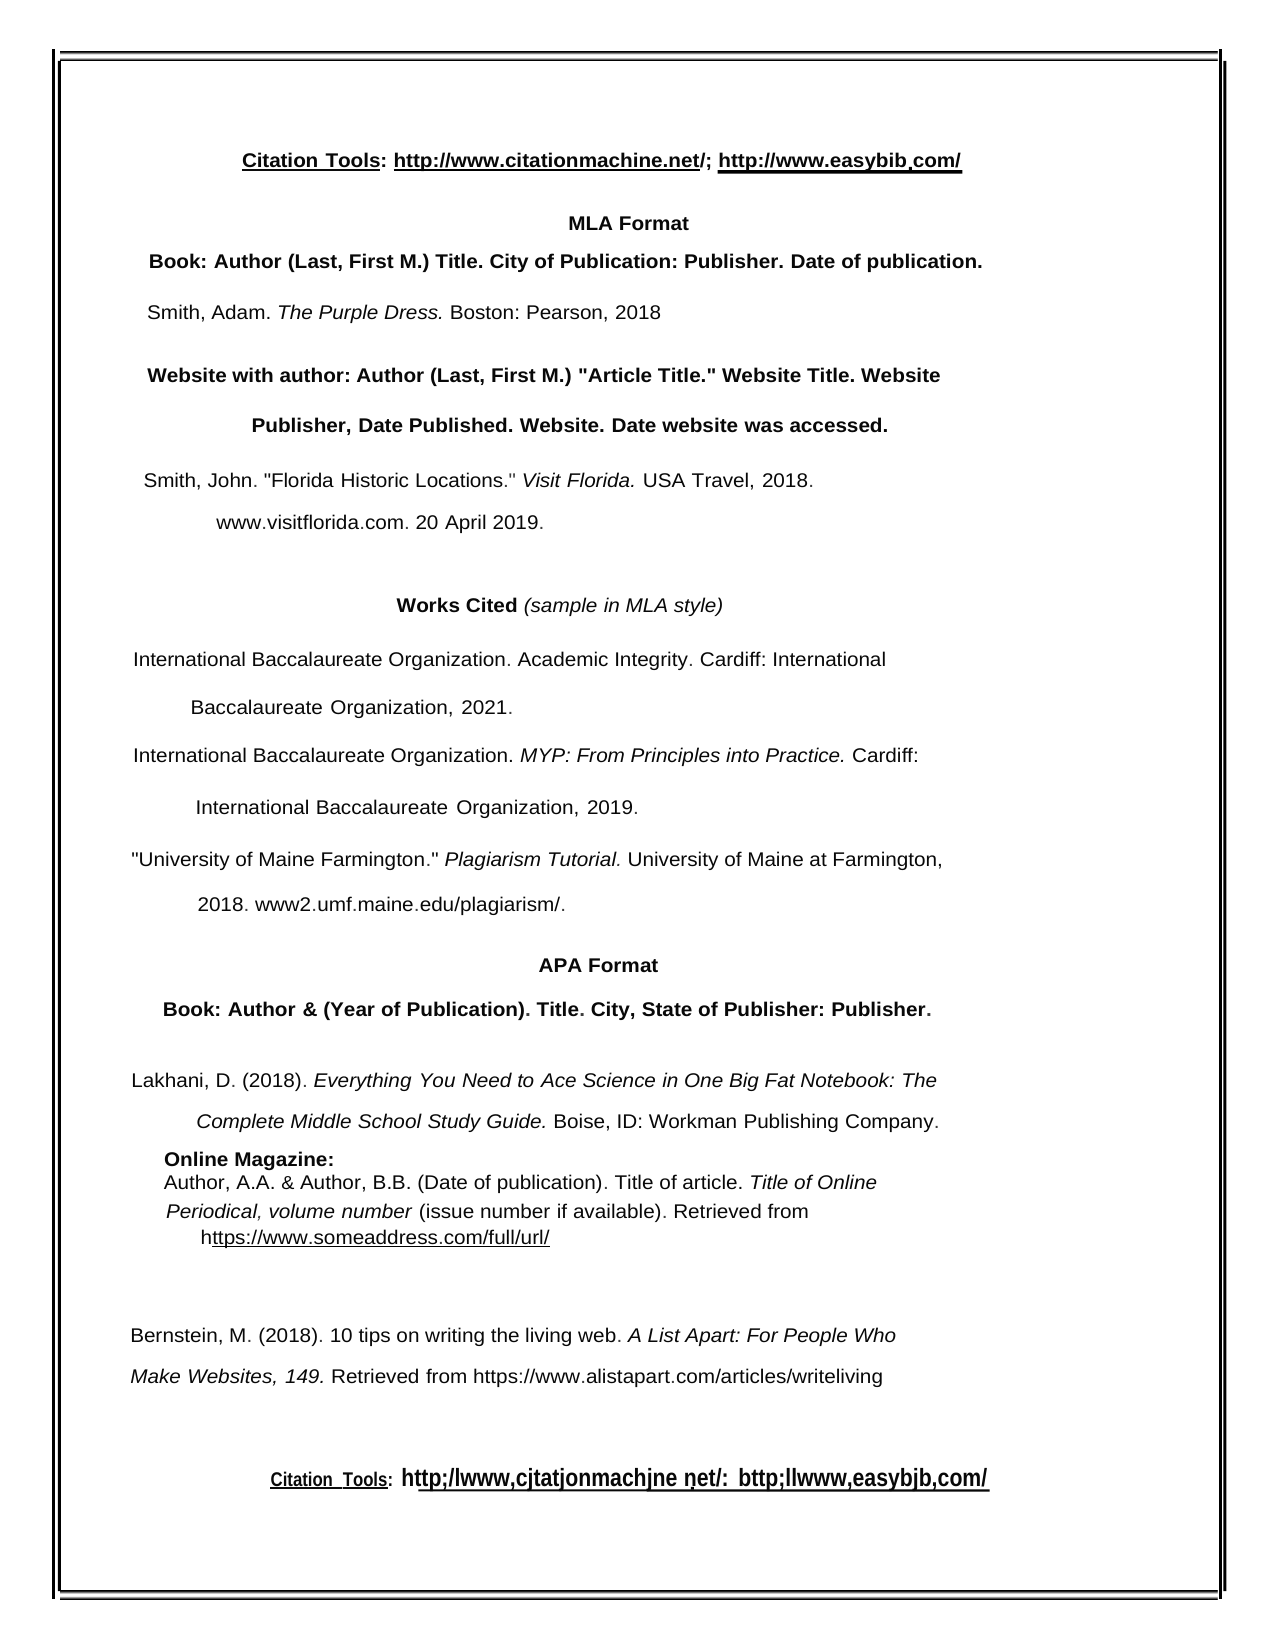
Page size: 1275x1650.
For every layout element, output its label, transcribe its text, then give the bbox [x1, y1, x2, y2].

subtitle APA Format [207, 954, 989, 977]
subtitle MLA Format [240, 212, 1017, 234]
subtitle Online Magazine: [164, 1151, 1214, 1170]
text Smith, Adam. The Purple Dress. Boston: Pearson, 2018 [147, 301, 1214, 324]
text Book: Author (Last, First M.) Title. City of Publication: Publisher. Date of publication. [149, 250, 1214, 273]
text Lakhani, D. (2018). Everything You Need to Ace Science in One Big Fat Notebook: The Complete Middle School Study Guide. Boise, ID: Workman Publishing Company. [131, 1069, 947, 1133]
picture [60, 1590, 1218, 1600]
text Citation Tools: http://www.citationmachine.net/; http://www.easybib com/ [214, 149, 989, 171]
text Book: Author & (Year of Publication). Title. City, State of Publisher: Publisher. [163, 998, 1214, 1020]
text "University of Maine Farmington." Plagiarism Tutorial. University of Maine at Farmington, 2018. www2.umf.maine.edu/plagiarism/. [131, 848, 995, 916]
text International Baccalaureate Organization. Academic Integrity. Cardiff: International Baccalaureate Organization, 2021. [133, 647, 947, 718]
text Author, A.A. & Author, B.B. (Date of publication). Title of article. Title of Online Periodical, volume number (issue number if available). Retrieved from [164, 1171, 947, 1223]
text Citation Tools: http;/lwww,cjtatjonmachjne net/: bttp;llwww,easybjb,com/ [240, 1463, 1017, 1491]
text Works Cited (sample in MLA style) [396, 594, 1214, 617]
subtitle Website with author: Author (Last, First M.) "Article Title." Website Title. Website Publisher, Date Published. Website. Date website was accessed. [147, 364, 947, 436]
text International Baccalaureate Organization. MYP: From Principles into Practice. Cardiff: International Baccalaureate Organization, 2019. [133, 744, 947, 819]
picture [60, 51, 1218, 61]
text Bernstein, M. (2018). 10 tips on writing the living web. A List Apart: For People Who Make Websites, 149. Retrieved from https://www.alistapart.com/articles/writeliving [130, 1324, 947, 1388]
text https://www.someaddress.com/full/url/ [200, 1229, 1214, 1248]
text Smith, John. "Florida Historic Locations." Visit Florida. USA Travel, 2018. www.visitflorida.com. 20 April 2019. [143, 468, 947, 533]
